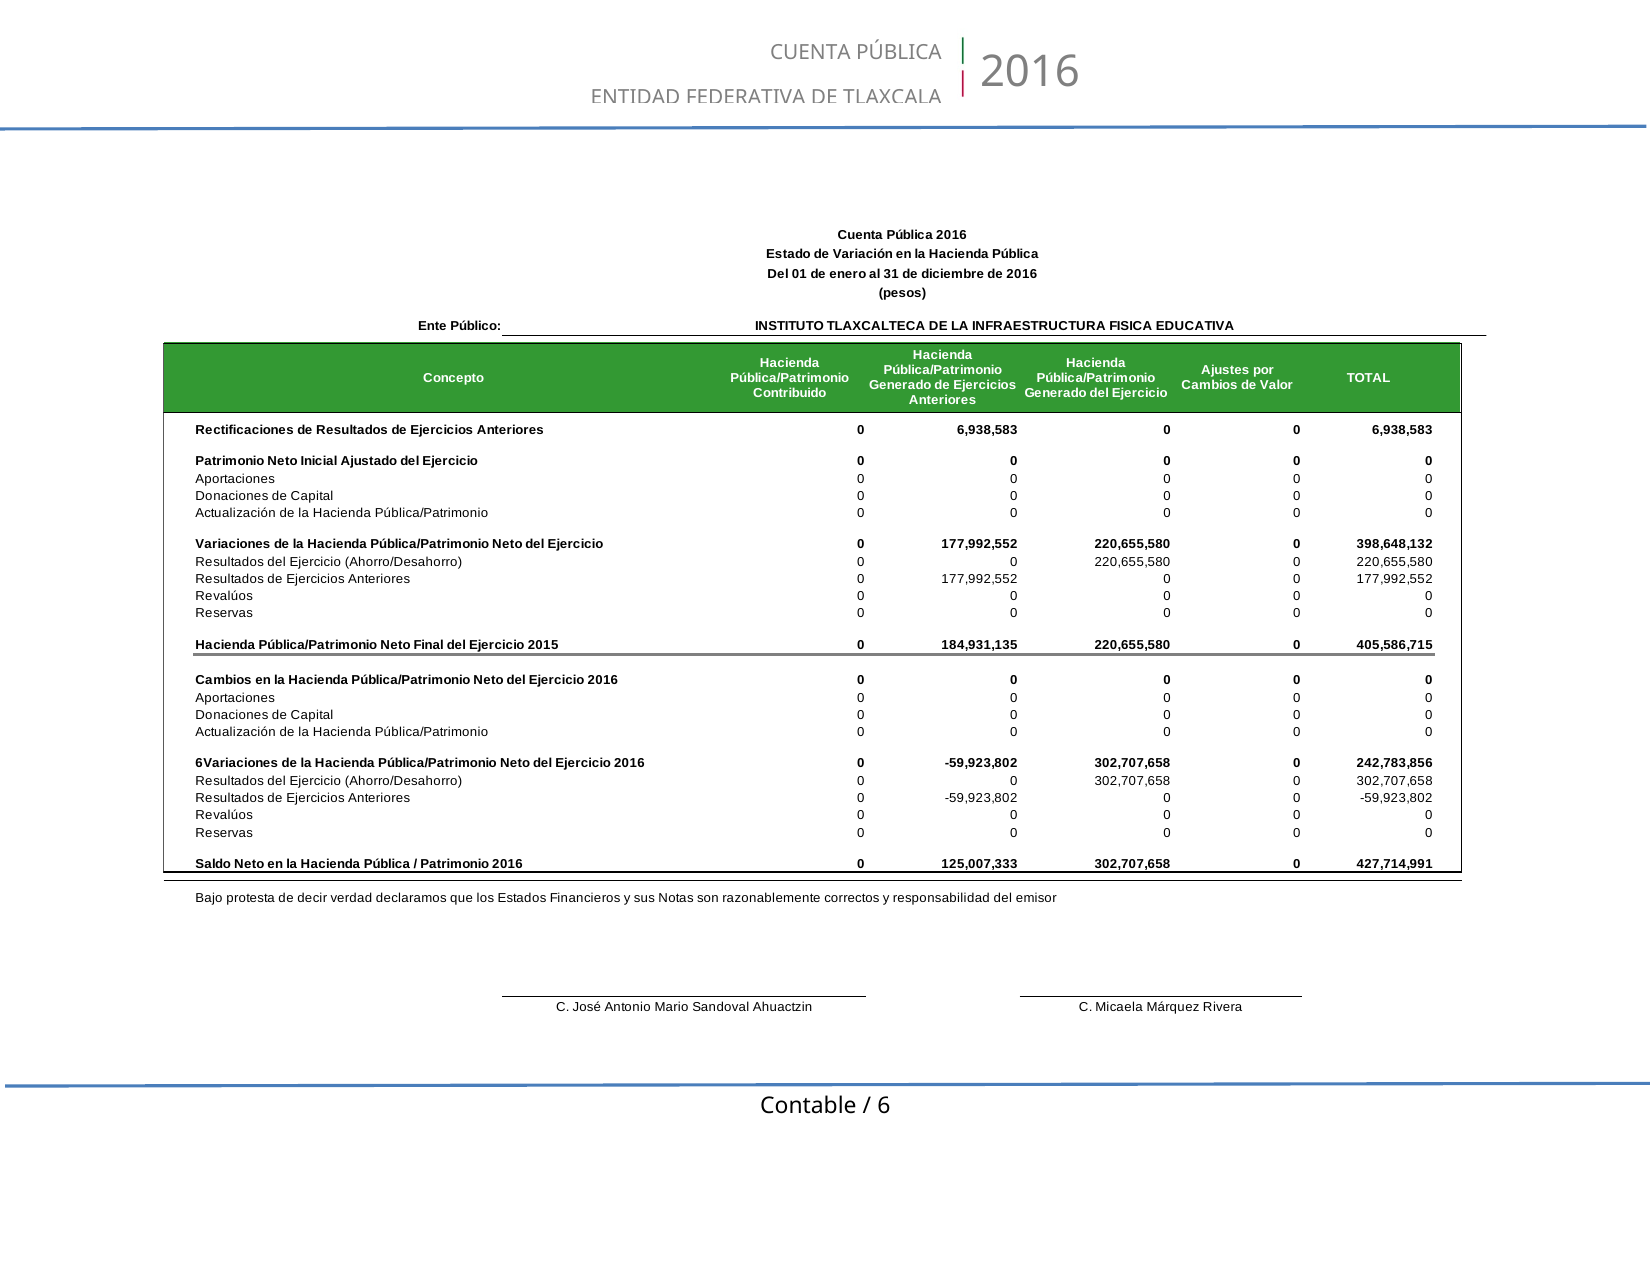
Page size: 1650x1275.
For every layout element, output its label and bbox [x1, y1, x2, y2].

picture [956, 28, 974, 100]
